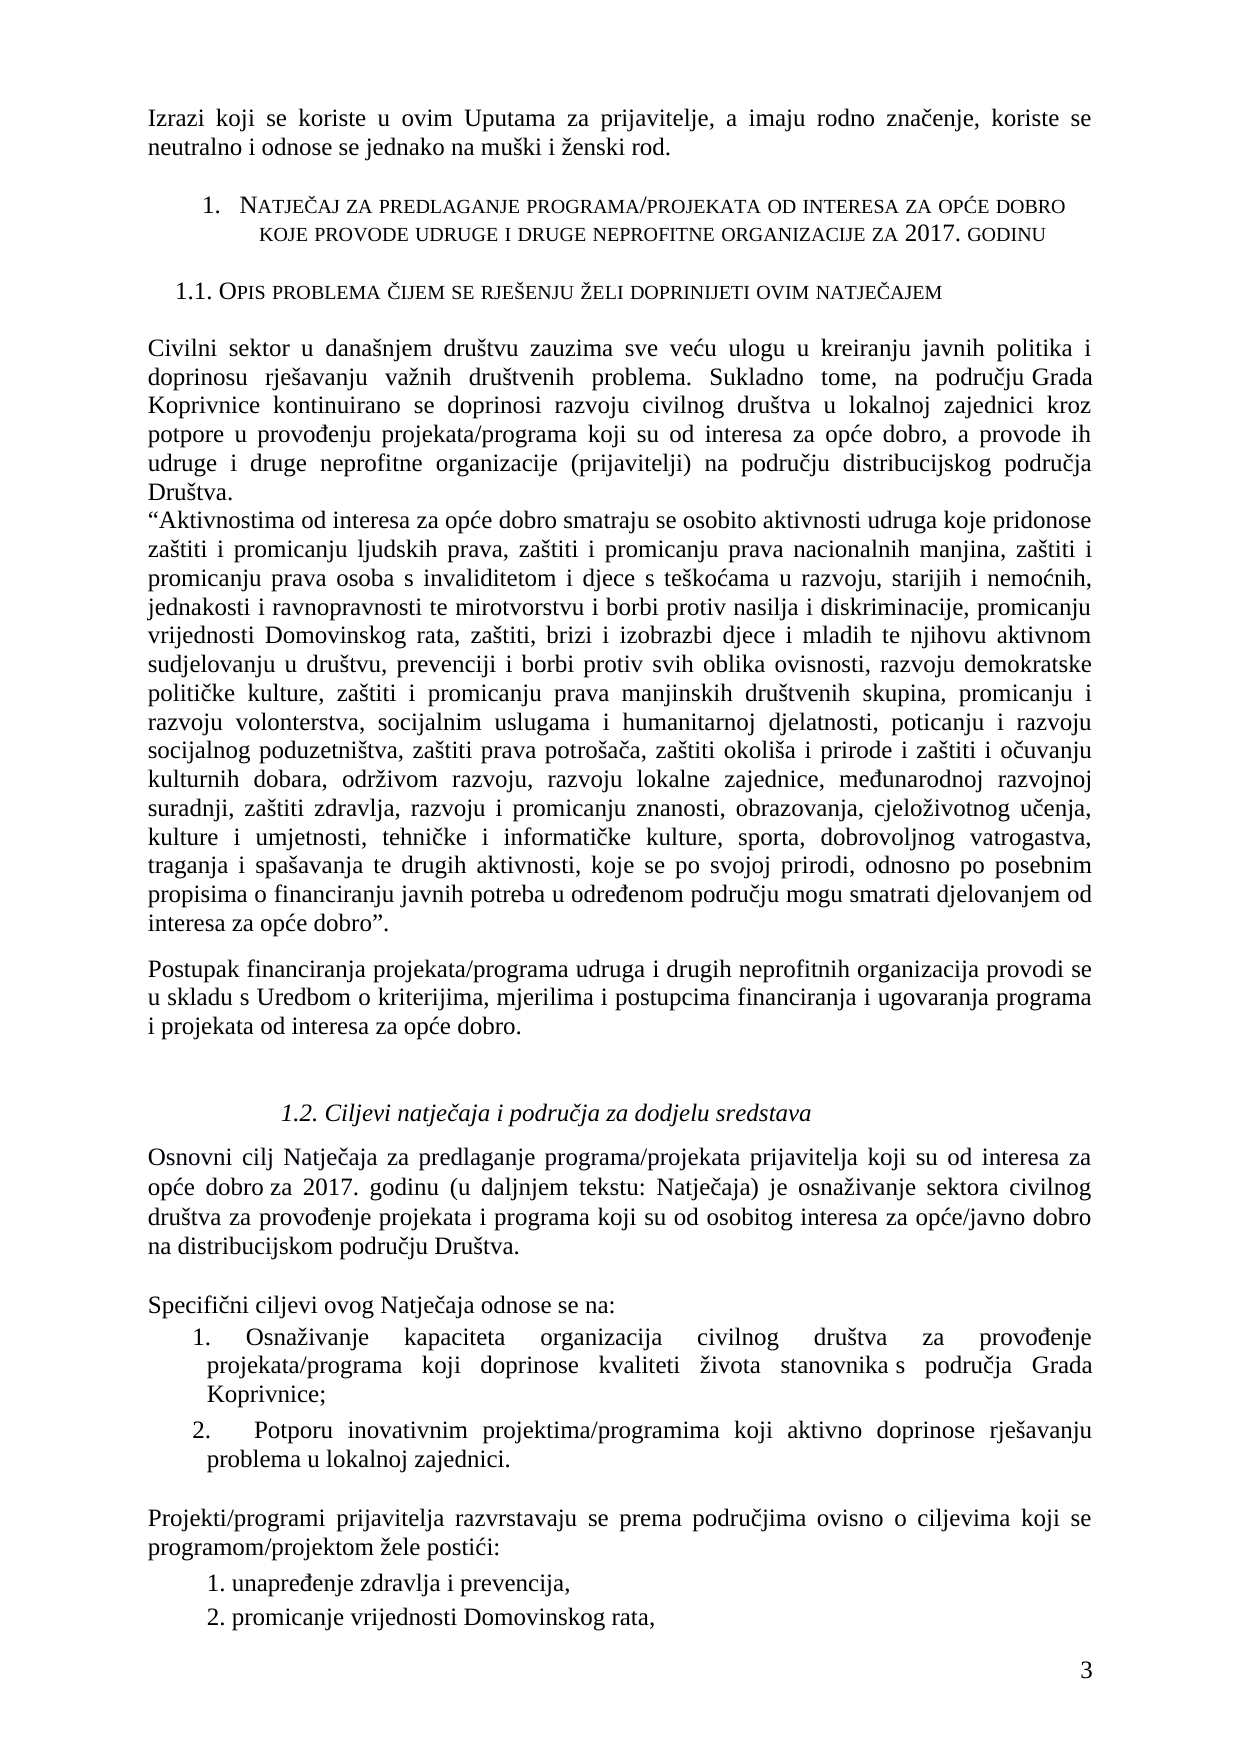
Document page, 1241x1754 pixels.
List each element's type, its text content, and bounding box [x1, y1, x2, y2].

text 1. unapređenje zdravlja i prevencija, [207, 1568, 1093, 1597]
subtitle 1.1. Opis problema čijem se rješenju želi doprinijeti ovim natječajem [175, 276, 1093, 305]
text Civilni sektor u današnjem društvu zauzima sve veću ulogu u kreiranju javnih politika i doprinosu rješavanju važnih društvenih problema. Sukladno tome, na području Grada Koprivnice kontinuirano se doprinosi razvoju civilnog društva u lokalnoj zajednici kroz potpore u provođenju projekata/programa koji su od interesa za opće dobro, a provode ih udruge i druge neprofitne organizacije (prijavitelji) na području distribucijskog područja Društva. [148, 333, 1093, 505]
text Postupak financiranja projekata/programa udruga i drugih neprofitnih organizacija provodi se u skladu s Uredbom o kriterijima, mjerilima i postupcima financiranja i ugovaranja programa i projekata od interesa za opće dobro. [148, 954, 1093, 1040]
text “Aktivnostima od interesa za opće dobro smatraju se osobito aktivnosti udruga koje pridonose zaštiti i promicanju ljudskih prava, zaštiti i promicanju prava nacionalnih manjina, zaštiti i promicanju prava osoba s invaliditetom i djece s teškoćama u razvoju, starijih i nemoćnih, jednakosti i ravnopravnosti te mirotvorstvu i borbi protiv nasilja i diskriminacije, promicanju vrijednosti Domovinskog rata, zaštiti, brizi i izobrazbi djece i mladih te njihovu aktivnom sudjelovanju u društvu, prevenciji i borbi protiv svih oblika ovisnosti, razvoju demokratske političke kulture, zaštiti i promicanju prava manjinskih društvenih skupina, promicanju i razvoju volonterstva, socijalnim uslugama i humanitarnoj djelatnosti, poticanju i razvoju socijalnog poduzetništva, zaštiti prava potrošača, zaštiti okoliša i prirode i zaštiti i očuvanju kulturnih dobara, održivom razvoju, razvoju lokalne zajednice, međunarodnoj razvojnoj suradnji, zaštiti zdravlja, razvoju i promicanju znanosti, obrazovanja, cjeloživotnog učenja, kulture i umjetnosti, tehničke i informatičke kulture, sporta, dobrovoljnog vatrogastva, traganja i spašavanja te drugih aktivnosti, koje se po svojoj prirodi, odnosno po posebnim propisima o financiranju javnih potreba u određenom području mogu smatrati djelovanjem od interesa za opće dobro”. [148, 505, 1093, 937]
text Specifični ciljevi ovog Natječaja odnose se na: [148, 1290, 1093, 1318]
text Projekti/programi prijavitelja razvrstavaju se prema područjima ovisno o ciljevima koji se programom/projektom žele postići: [148, 1503, 1093, 1560]
text Osnovni cilj Natječaja za predlaganje programa/projekata prijavitelja koji su od interesa za opće dobro za 2017. godinu (u daljnjem tekstu: Natječaja) je osnaživanje sektora civilnog društva za provođenje projekata i programa koji su od osobitog interesa za opće/javno dobro na distribucijskom području Društva. [148, 1141, 1093, 1260]
text Izrazi koji se koriste u ovim Uputama za prijavitelje, a imaju rodno značenje, koriste se neutralno i odnose se jednako na muški i ženski rod. [148, 103, 1093, 161]
subtitle Natječaj za predlaganje programa/projekata od interesa za opće dobro koje provode udruge i druge neprofitne organizacije za 2017. godinu [175, 190, 1093, 247]
text 2. promicanje vrijednosti Domovinskog rata, [207, 1602, 1093, 1630]
text 2. Potporu inovativnim projektima/programima koji aktivno doprinose rješavanju problema u lokalnoj zajednici. [192, 1416, 1093, 1473]
text 1. Osnaživanje kapaciteta organizacija civilnog društva za provođenje projekata/programa koji doprinose kvaliteti života stanovnika s područja Grada Koprivnice; [192, 1322, 1093, 1408]
subtitle 1.2. Ciljevi natječaja i područja za dodjelu sredstava [281, 1098, 1093, 1127]
